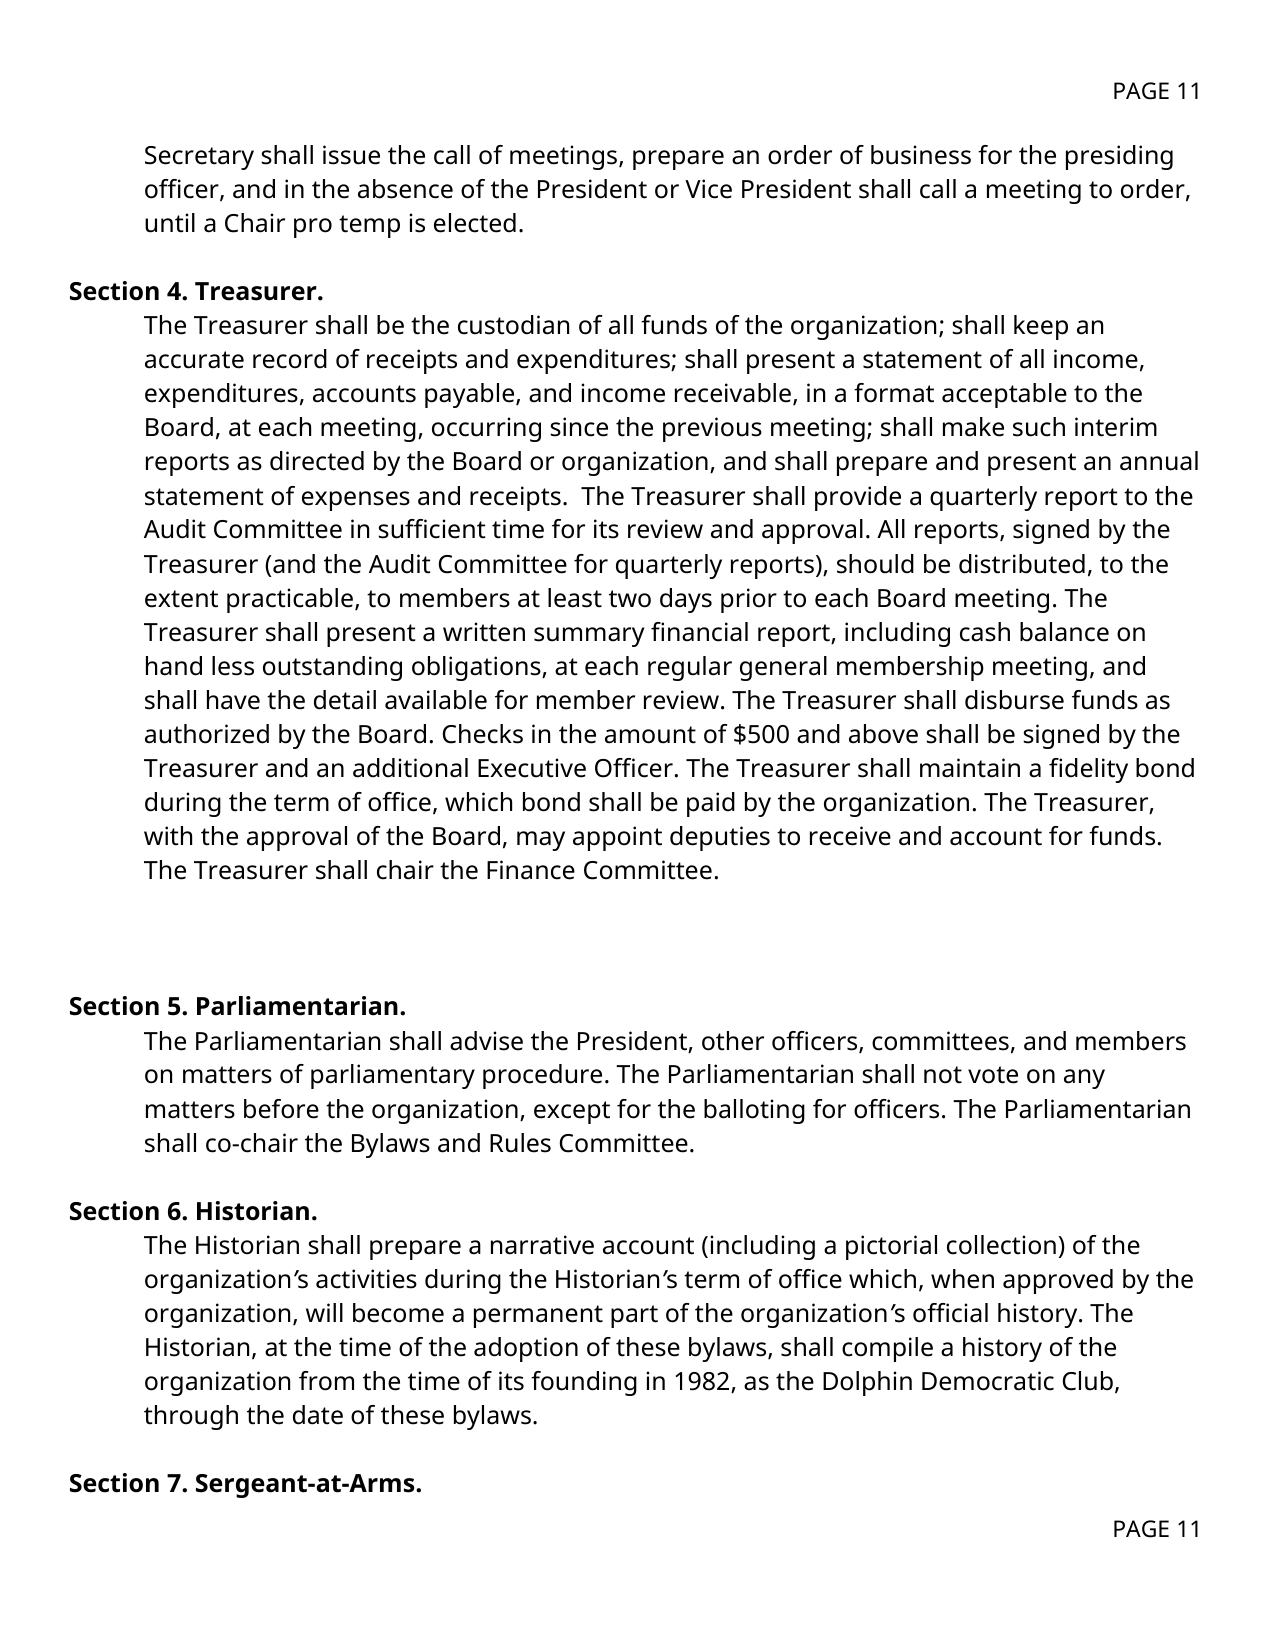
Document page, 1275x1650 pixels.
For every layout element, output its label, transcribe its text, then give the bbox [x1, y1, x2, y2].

text Section 4. Treasurer. [69, 274, 1202, 308]
text The Historian shall prepare a narrative account (including a pictorial collection) of the organization’s activities during the Historian’s term of office which, when approved by the organization, will become a permanent part of the organization’s official history. The Historian, at the time of the adoption of these bylaws, shall compile a history of the organization from the time of its founding in 1982, as the Dolphin Democratic Club, through the date of these bylaws. [144, 1227, 1202, 1432]
text Section 5. Parliamentarian. [69, 989, 1202, 1023]
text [144, 137, 1202, 240]
text Section 6. Historian. [69, 1193, 1202, 1227]
text The Treasurer shall be the custodian of all funds of the organization; shall keep an accurate record of receipts and expenditures; shall present a statement of all income, expenditures, accounts payable, and income receivable, in a format acceptable to the Board, at each meeting, occurring since the previous meeting; shall make such interim reports as directed by the Board or organization, and shall prepare and present an annual statement of expenses and receipts. The Treasurer shall provide a quarterly report to the Audit Committee in sufficient time for its review and approval. All reports, signed by the Treasurer (and the Audit Committee for quarterly reports), should be distributed, to the extent practicable, to members at least two days prior to each Board meeting. The Treasurer shall present a written summary financial report, including cash balance on hand less outstanding obligations, at each regular general membership meeting, and shall have the detail available for member review. The Treasurer shall disburse funds as authorized by the Board. Checks in the amount of $500 and above shall be signed by the Treasurer and an additional Executive Officer. The Treasurer shall maintain a fidelity bond during the term of office, which bond shall be paid by the organization. The Treasurer, with the approval of the Board, may appoint deputies to receive and account for funds. The Treasurer shall chair the Finance Committee. [144, 308, 1202, 887]
text Section 7. Sergeant-at-Arms. [69, 1466, 1202, 1500]
text The Parliamentarian shall advise the President, other officers, committees, and members on matters of parliamentary procedure. The Parliamentarian shall not vote on any matters before the organization, except for the balloting for officers. The Parliamentarian shall co-chair the Bylaws and Rules Committee. [144, 1023, 1202, 1159]
